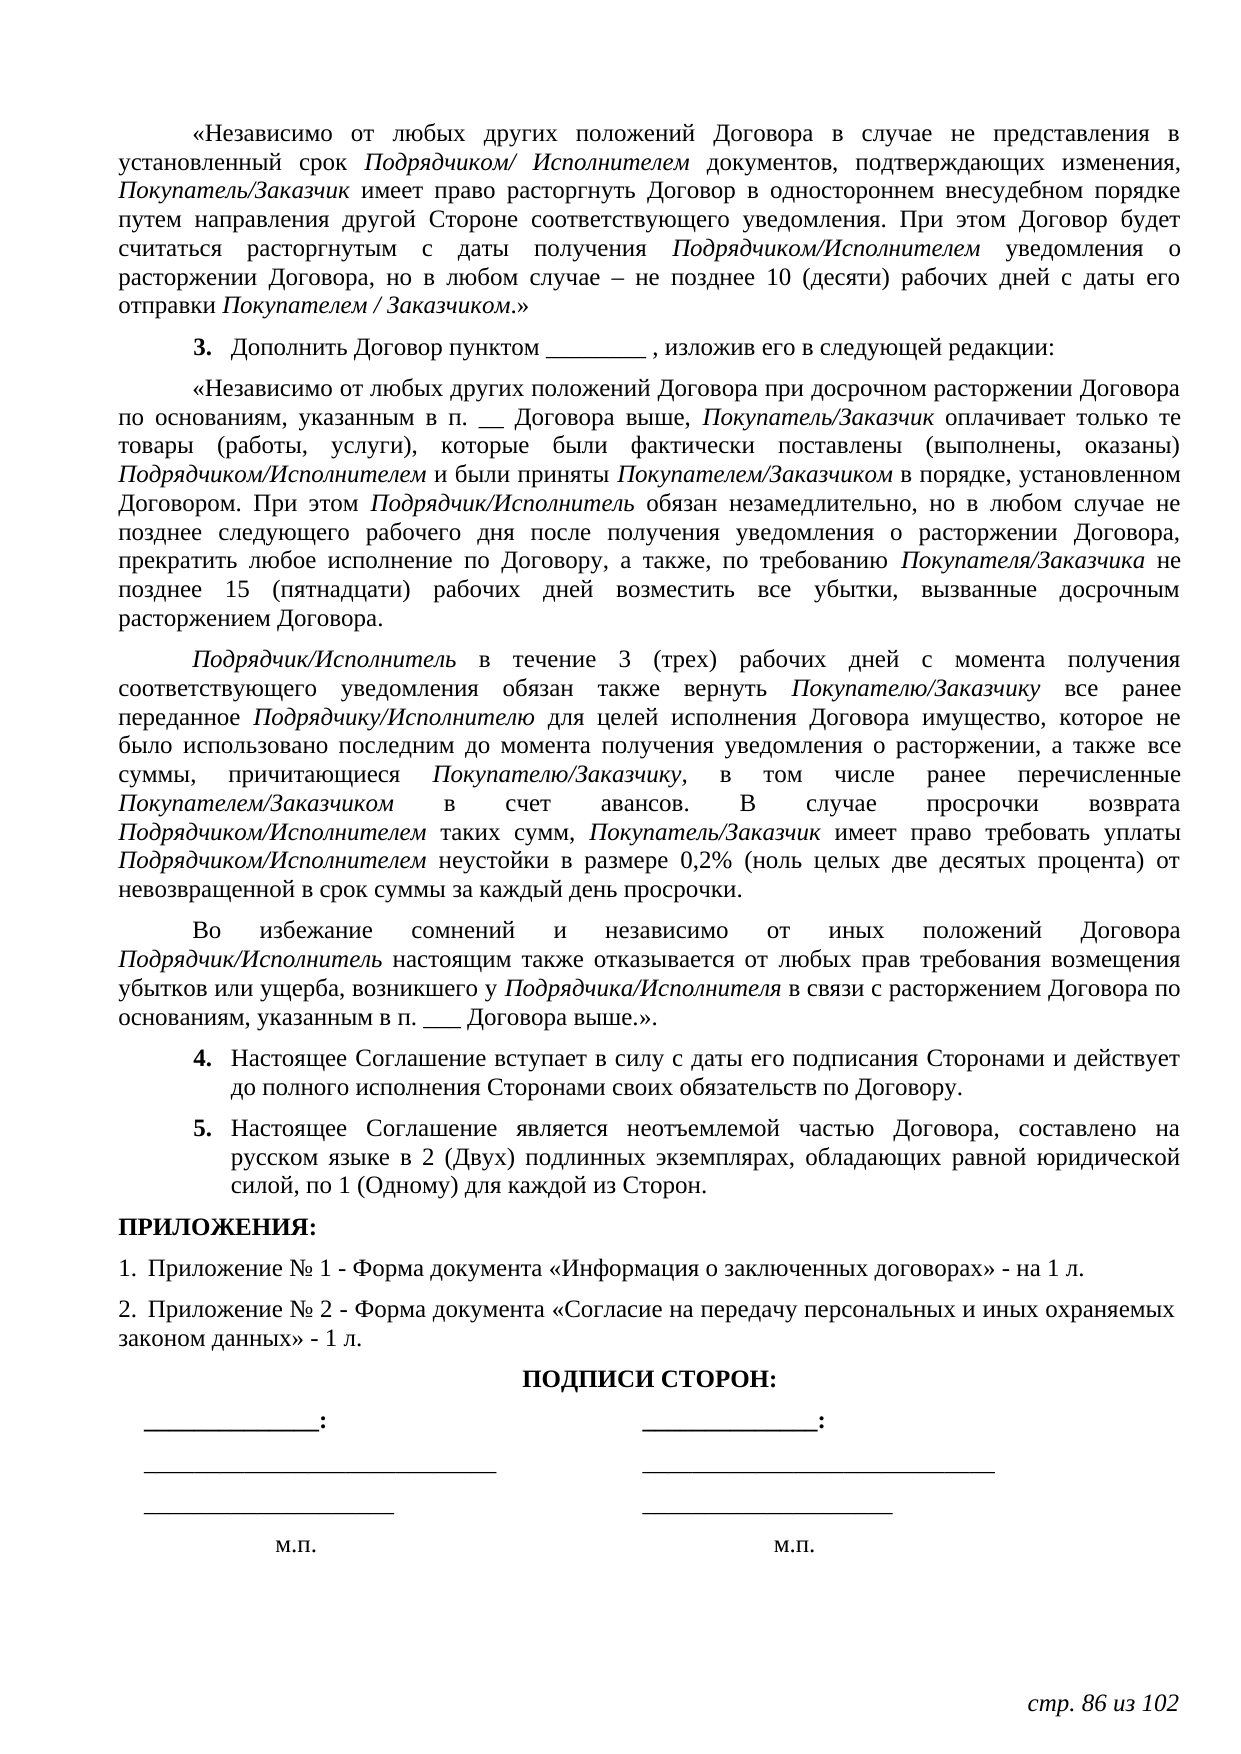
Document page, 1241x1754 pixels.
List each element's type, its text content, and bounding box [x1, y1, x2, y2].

text «Независимо от любых других положений Договора при досрочном расторжении Договора по основаниям, указанным в п. __ Договора выше, Покупатель/Заказчик оплачивает только те товары (работы, услуги), которые были фактически поставлены (выполнены, оказаны) Подрядчиком/Исполнителем и были приняты Покупателем/Заказчиком в порядке, установленном Договором. При этом Подрядчик/Исполнитель обязан незамедлительно, но в любом случае не позднее следующего рабочего дня после получения уведомления о расторжении Договора, прекратить любое исполнение по Договору, а также, по требованию Покупателя/Заказчика не позднее 15 (пятнадцати) рабочих дней возместить все убытки, вызванные досрочным расторжением Договора. [118, 373, 1181, 632]
table_header ______________: [133, 1393, 631, 1434]
table_cell ____________________________ ____________________ м.п. [133, 1434, 631, 1558]
list Настоящее Соглашение вступает в силу с даты его подписания Сторонами и действует до полного исполнения Сторонами своих обязательств по Договору. [193, 1043, 1181, 1101]
text Подрядчик/Исполнитель в течение 3 (трех) рабочих дней с момента получения соответствующего уведомления обязан также вернуть Покупателю/Заказчику все ранее переданное Подрядчику/Исполнителю для целей исполнения Договора имущество, которое не было использовано последним до момента получения уведомления о расторжении, а также все суммы, причитающиеся Покупателю/Заказчику, в том числе ранее перечисленные Покупателем/Заказчиком в счет авансов. В случае просрочки возврата Подрядчиком/Исполнителем таких сумм, Покупатель/Заказчик имеет право требовать уплаты Подрядчиком/Исполнителем неустойки в размере 0,2% (ноль целых две десятых процента) от невозвращенной в срок суммы за каждый день просрочки. [118, 644, 1181, 903]
list Настоящее Соглашение является неотъемлемой частью Договора, составлено на русском языке в 2 (Двух) подлинных экземплярах, обладающих равной юридической силой, по 1 (Одному) для каждой из Сторон. [193, 1113, 1181, 1199]
list Дополнить Договор пунктом ________ , изложив его в следующей редакции: [193, 332, 1181, 361]
text Во избежание сомнений и независимо от иных положений Договора Подрядчик/Исполнитель настоящим также отказывается от любых прав требования возмещения убытков или ущерба, возникшего у Подрядчика/Исполнителя в связи с расторжением Договора по основаниям, указанным в п. ___ Договора выше.». [118, 916, 1181, 1031]
list Приложение № 1 - Форма документа «Информация о заключенных договорах» - на 1 л. [118, 1253, 1177, 1282]
text «Независимо от любых других положений Договора в случае не представления в установленный срок Подрядчиком/ Исполнителем документов, подтверждающих изменения, Покупатель/Заказчик имеет право расторгнуть Договор в одностороннем внесудебном порядке путем направления другой Стороне соответствующего уведомления. При этом Договор будет считаться расторгнутым с даты получения Подрядчиком/Исполнителем уведомления о расторжении Договора, но в любом случае – не позднее 10 (десяти) рабочих дней с даты его отправки Покупателем / Заказчиком.» [118, 118, 1181, 319]
title ПОДПИСИ СТОРОН: [118, 1364, 1181, 1393]
list Приложение № 2 - Форма документа «Согласие на передачу персональных и иных охраняемых законом данных» - 1 л. [118, 1294, 1177, 1352]
text ПРИЛОЖЕНИЯ: [118, 1212, 1181, 1241]
table_header ______________: [631, 1393, 1167, 1434]
table_cell ____________________________ ____________________ м.п. [631, 1434, 1167, 1558]
